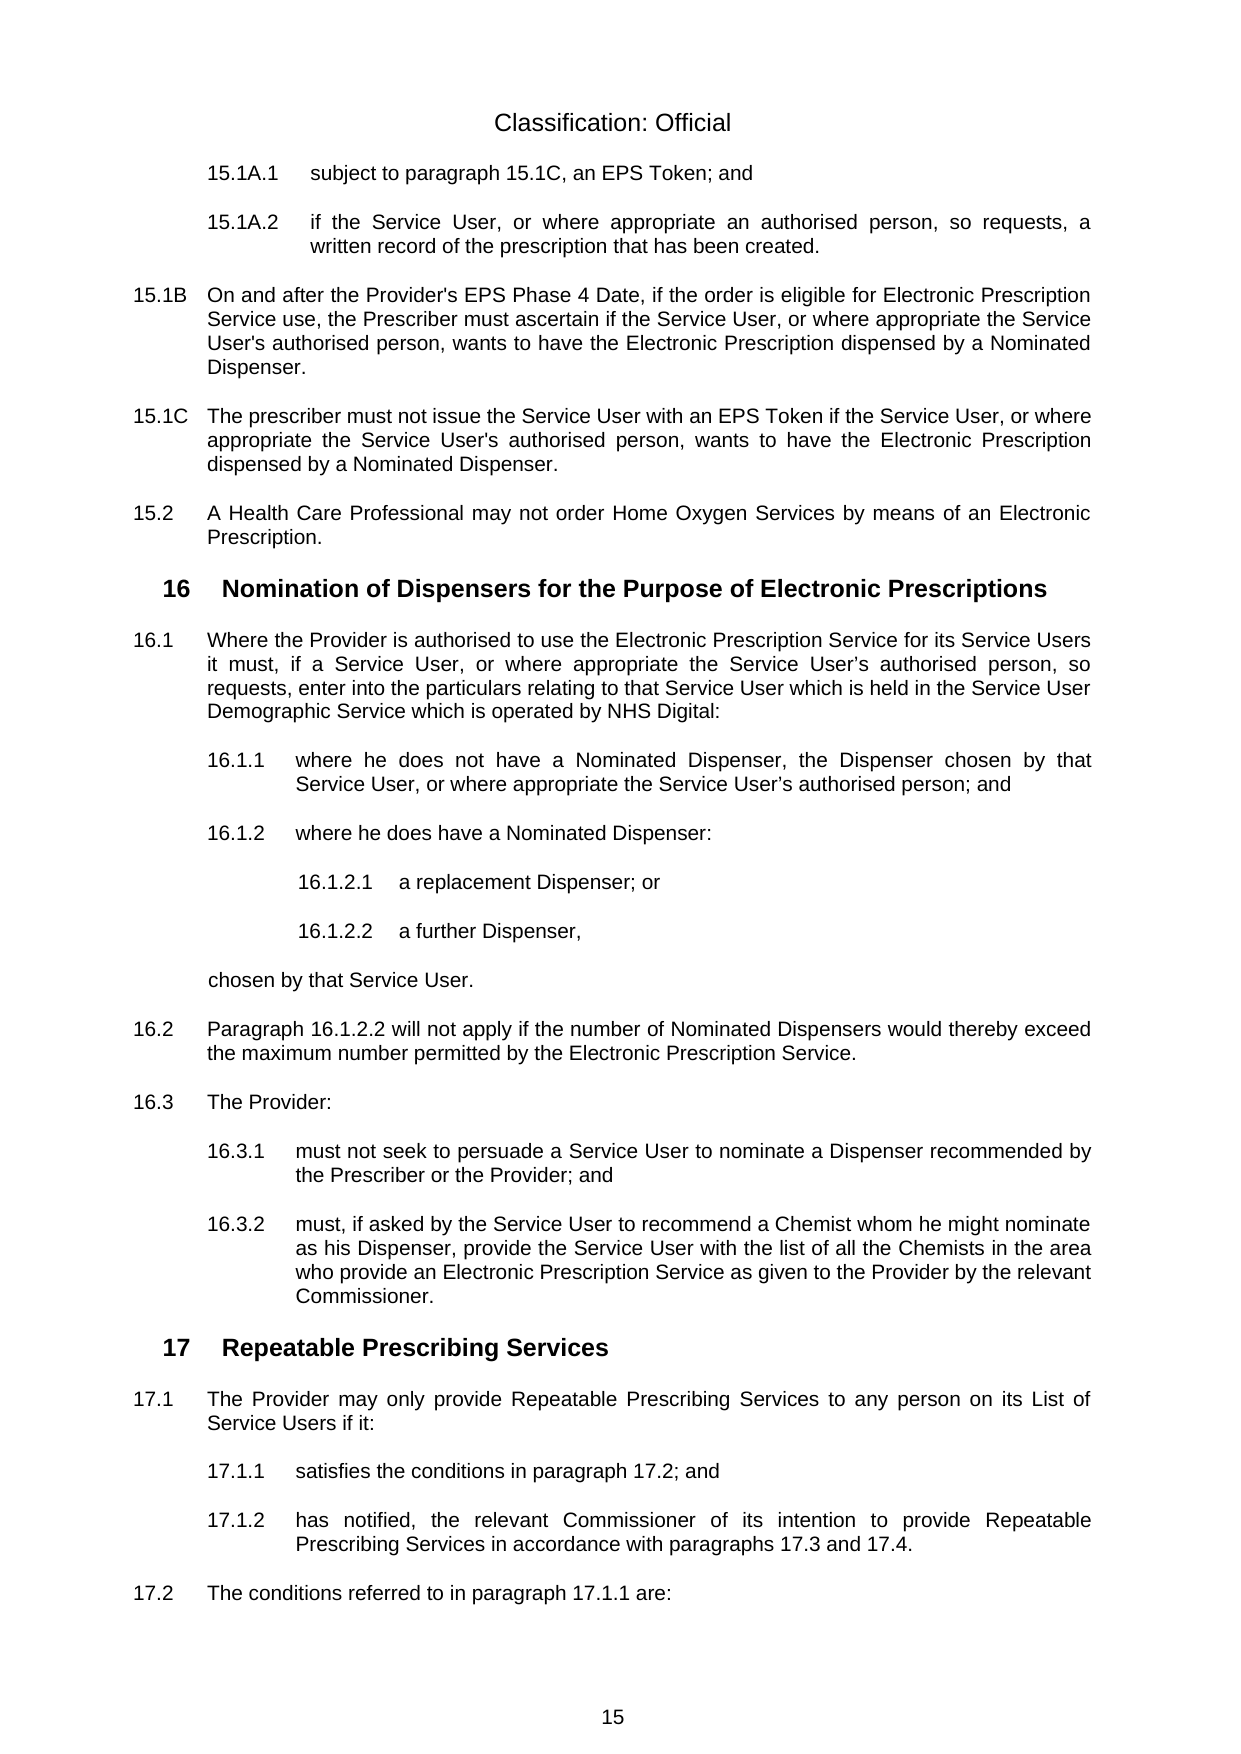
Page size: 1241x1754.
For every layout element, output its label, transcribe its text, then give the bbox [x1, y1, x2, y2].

text Paragraph 16.1.2.2 will not apply if the number of Nominated Dispensers would thereby exceed the maximum number permitted by the Electronic Prescription Service. [133, 1017, 1092, 1065]
text has notified, the relevant Commissioner of its intention to provide Repeatable Prescribing Services in accordance with paragraphs 17.3 and 17.4. [207, 1508, 1092, 1556]
text 15.1A.2 if the Service User, or where appropriate an authorised person, so requests, a written record of the prescription that has been created. [207, 210, 1092, 258]
subtitle Nomination of Dispensers for the Purpose of Electronic Prescriptions [162, 574, 1092, 602]
text chosen by that Service User. [208, 968, 1092, 992]
text 15.1A.1 subject to paragraph 15.1C, an EPS Token; and [207, 161, 1092, 185]
text The Provider may only provide Repeatable Prescribing Services to any person on its List of Service Users if it: [133, 1386, 1092, 1434]
text The Provider: [133, 1090, 1092, 1114]
text where he does not have a Nominated Dispenser, the Dispenser chosen by that Service User, or where appropriate the Service User’s authorised person; and [207, 748, 1092, 796]
text must not seek to persuade a Service User to nominate a Dispenser recommended by the Prescriber or the Provider; and [207, 1139, 1092, 1187]
text a replacement Dispenser; or [298, 870, 1092, 894]
text 15.1B On and after the Provider's EPS Phase 4 Date, if the order is eligible for Electronic Prescription Service use, the Prescriber must ascertain if the Service User, or where appropriate the Service User's authorised person, wants to have the Electronic Prescription dispensed by a Nominated Dispenser. [133, 283, 1092, 379]
text 15.1C The prescriber must not issue the Service User with an EPS Token if the Service User, or where appropriate the Service User's authorised person, wants to have the Electronic Prescription dispensed by a Nominated Dispenser. [133, 404, 1092, 476]
text A Health Care Professional may not order Home Oxygen Services by means of an Electronic Prescription. [133, 501, 1092, 549]
text The conditions referred to in paragraph 17.1.1 are: [133, 1581, 1092, 1605]
text where he does have a Nominated Dispenser: [207, 821, 1092, 845]
text a further Dispenser, [298, 919, 1092, 943]
subtitle Repeatable Prescribing Services [162, 1333, 1092, 1361]
text must, if asked by the Service User to recommend a Chemist whom he might nominate as his Dispenser, provide the Service User with the list of all the Chemists in the area who provide an Electronic Prescription Service as given to the Provider by the relevant Commissioner. [207, 1212, 1092, 1308]
text Where the Provider is authorised to use the Electronic Prescription Service for its Service Users it must, if a Service User, or where appropriate the Service User’s authorised person, so requests, enter into the particulars relating to that Service User which is held in the Service User Demographic Service which is operated by NHS Digital: [133, 627, 1092, 723]
text satisfies the conditions in paragraph 17.2; and [207, 1459, 1092, 1483]
